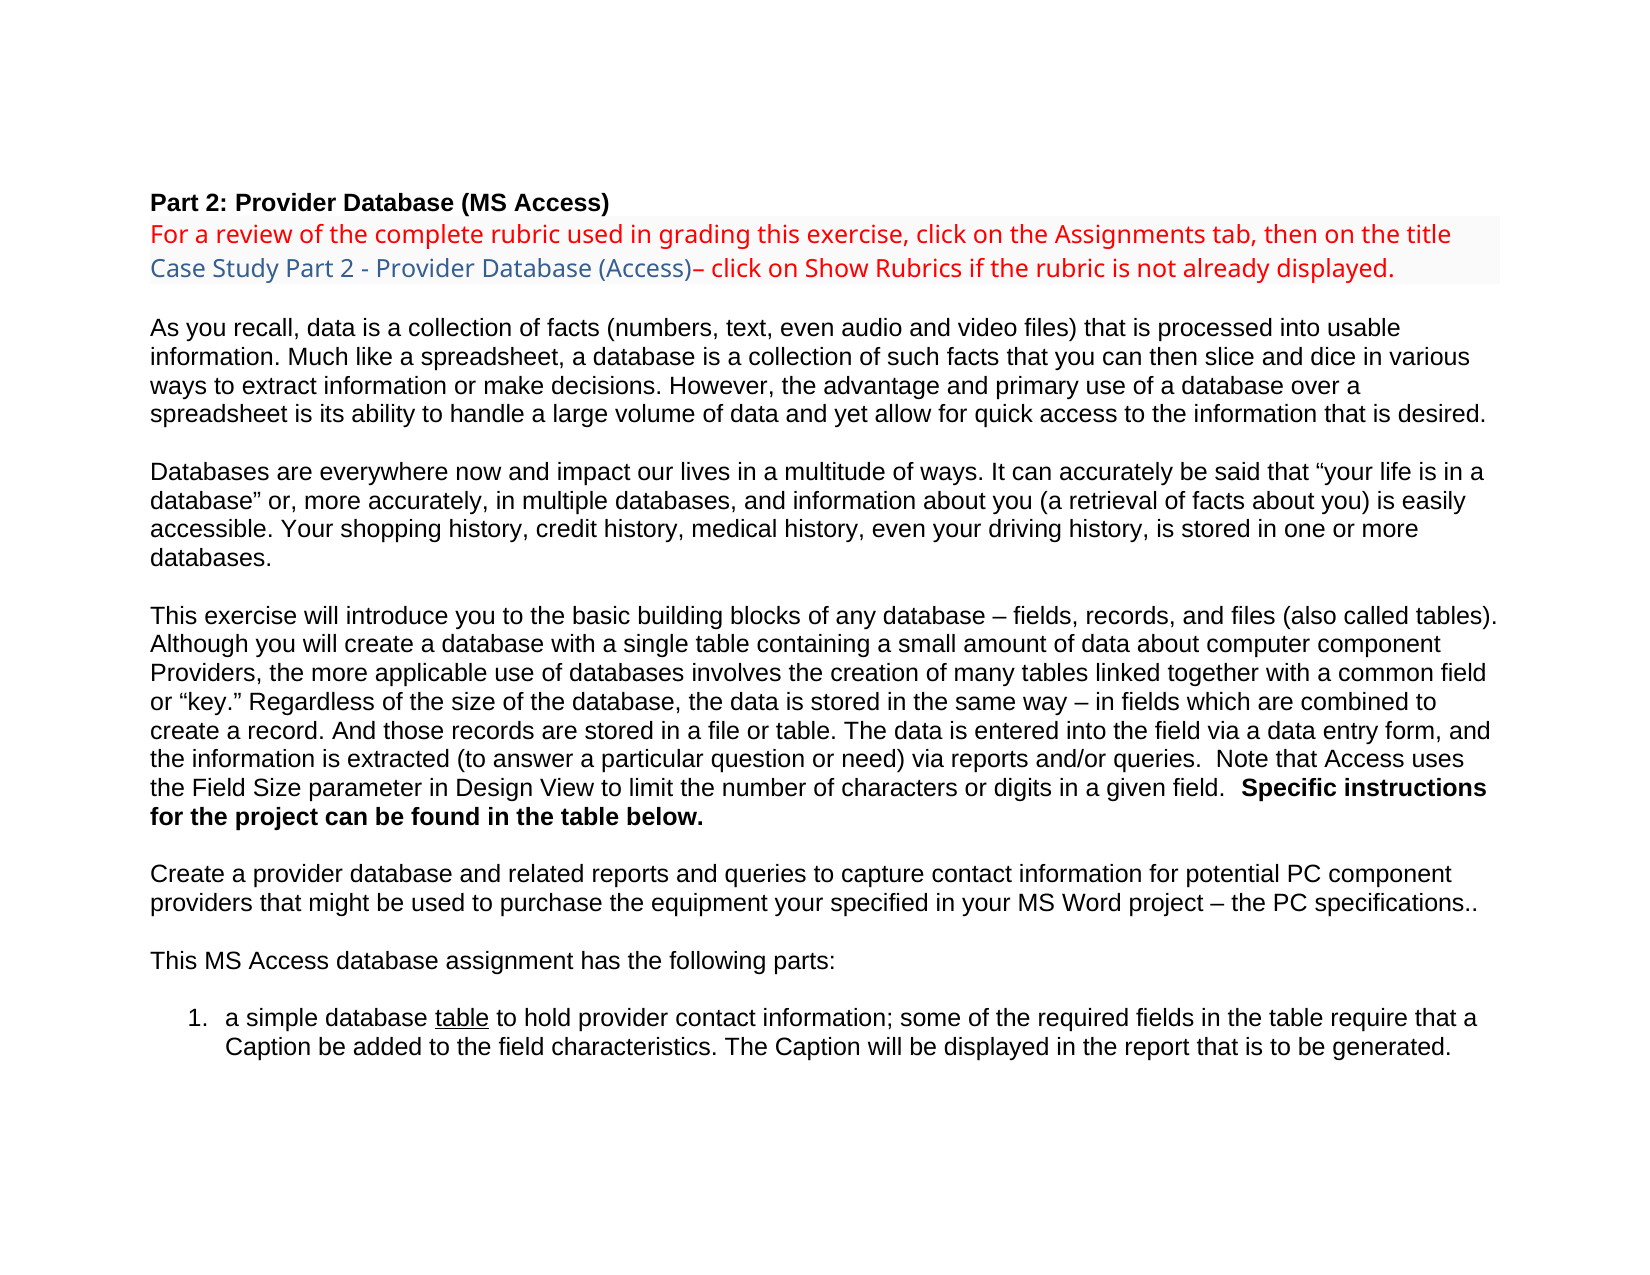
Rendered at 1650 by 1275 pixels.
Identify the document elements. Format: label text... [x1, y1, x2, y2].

text Create a provider database and related reports and queries to capture contact information for potential PC component providers that might be used to purchase the equipment your specified in your MS Word project – the PC specifications.. [150, 859, 1500, 917]
text As you recall, data is a collection of facts (numbers, text, even audio and video files) that is processed into usable information. Much like a spreadsheet, a database is a collection of such facts that you can then slice and dice in various ways to extract information or make decisions. However, the advantage and primary use of a database over a spreadsheet is its ability to handle a large volume of data and yet allow for quick access to the information that is desired. [150, 313, 1500, 428]
list a simple database table to hold provider contact information; some of the required fields in the table require that a Caption be added to the field characteristics. The Caption will be displayed in the report that is to be generated. [187, 1003, 1500, 1061]
text This exercise will introduce you to the basic building blocks of any database – fields, records, and files (also called tables). Although you will create a database with a single table containing a small amount of data about computer component Providers, the more applicable use of databases involves the creation of many tables linked together with a common field or “key.” Regardless of the size of the database, the data is stored in the same way – in fields which are combined to create a record. And those records are stored in a file or table. The data is entered into the field via a data entry form, and the information is extracted (to answer a particular question or need) via reports and/or queries. Note that Access uses the Field Size parameter in Design View to limit the number of characters or digits in a given field. Specific instructions for the project can be found in the table below. [150, 601, 1500, 831]
text Databases are everywhere now and impact our lives in a multitude of ways. It can accurately be said that “your life is in a database” or, more accurately, in multiple databases, and information about you (a retrieval of facts about you) is easily accessible. Your shopping history, credit history, medical history, even your driving history, is stored in one or more databases. [150, 457, 1500, 572]
subtitle For a review of the complete rubric used in grading this exercise, click on the Assignments tab, then on the title Case Study Part 2 - Provider Database (Access)– click on Show Rubrics if the rubric is not already displayed. [150, 216, 1500, 284]
text Part 2: Provider Database (MS Access) [150, 187, 1500, 216]
text This MS Access database assignment has the following parts: [150, 946, 1500, 974]
